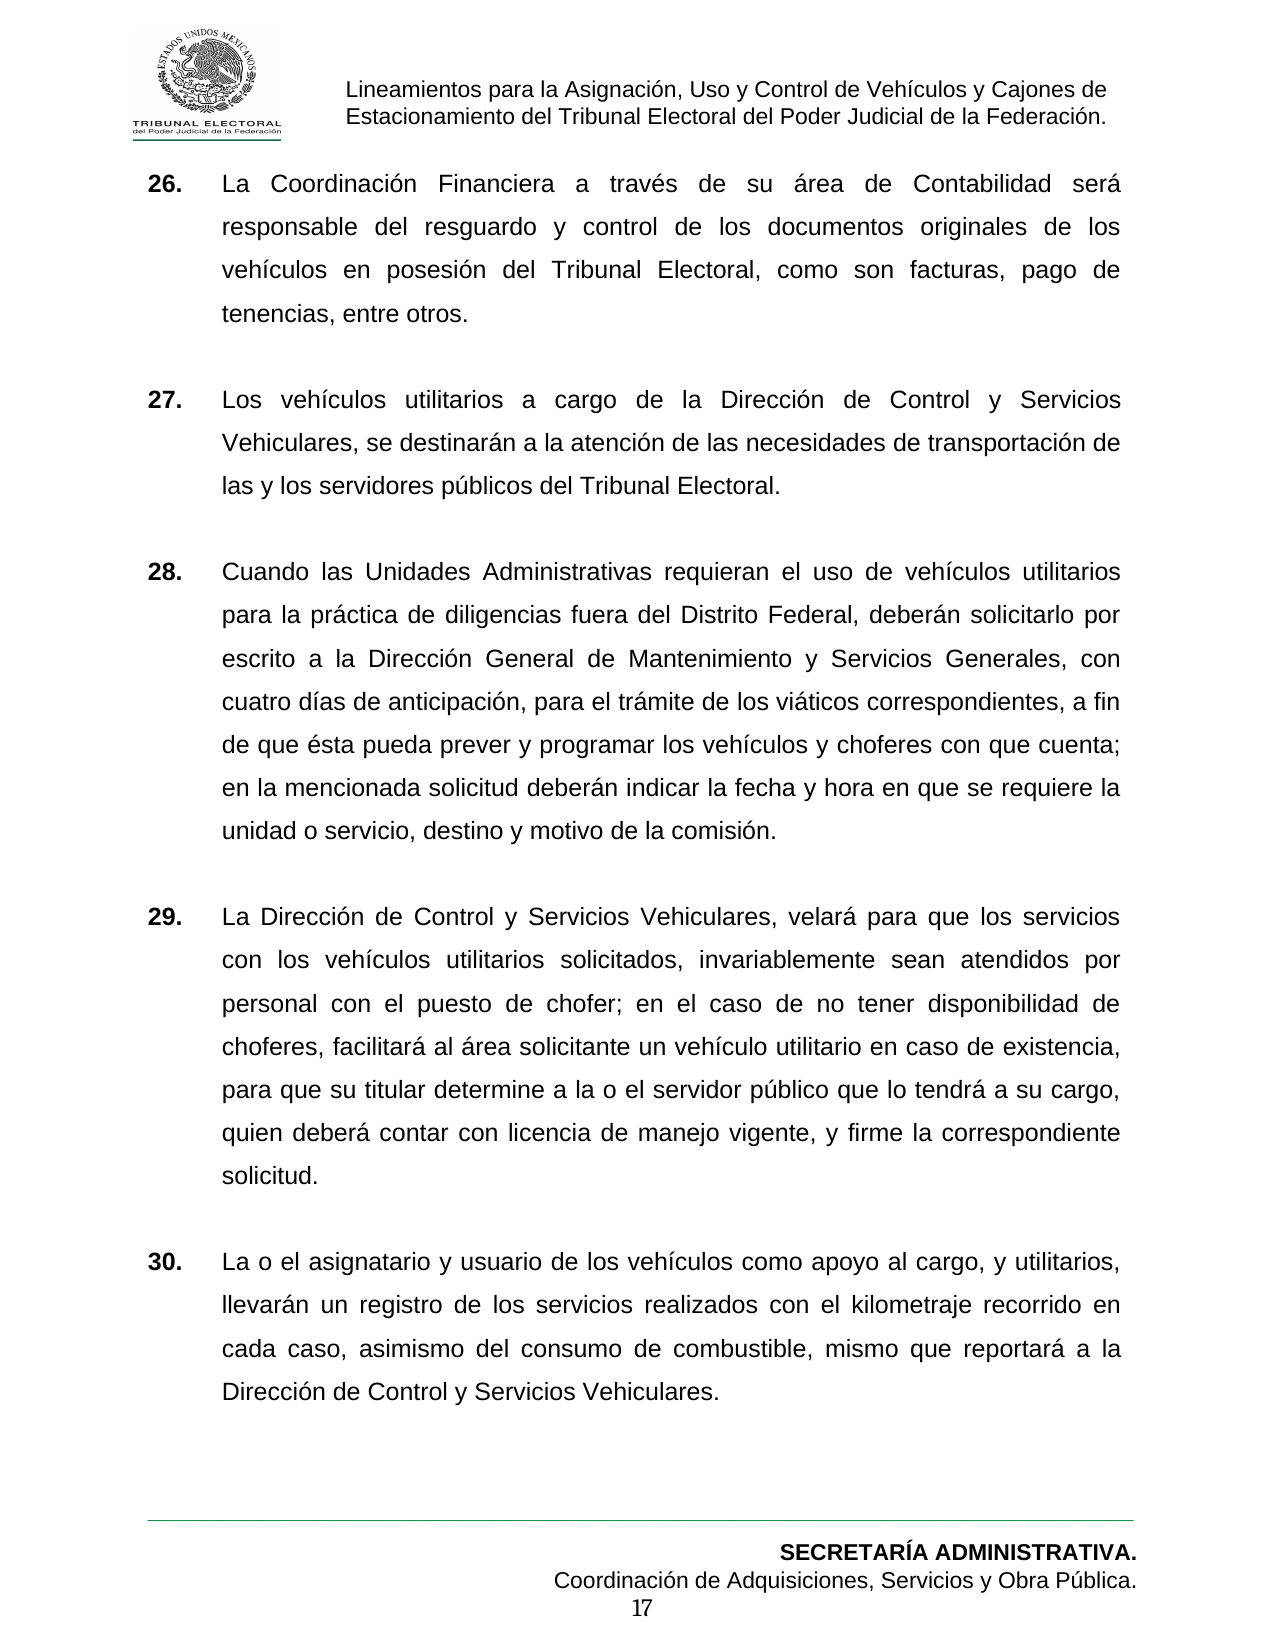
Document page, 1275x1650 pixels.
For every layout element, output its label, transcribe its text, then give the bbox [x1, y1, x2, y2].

list La Coordinación Financiera a través de su área de Contabilidad será responsable del resguardo y control de los documentos originales de los vehículos en posesión del Tribunal Electoral, como son facturas, pago de tenencias, entre otros. [148, 169, 1122, 327]
list Los vehículos utilitarios a cargo de la Dirección de Control y Servicios Vehiculares, se destinarán a la atención de las necesidades de transportación de las y los servidores públicos del Tribunal Electoral. [148, 385, 1122, 500]
list La o el asignatario y usuario de los vehículos como apoyo al cargo, y utilitarios, llevarán un registro de los servicios realizados con el kilometraje recorrido en cada caso, asimismo del consumo de combustible, mismo que reportará a la Dirección de Control y Servicios Vehiculares. [148, 1247, 1122, 1406]
list La Dirección de Control y Servicios Vehiculares, velará para que los servicios con los vehículos utilitarios solicitados, invariablemente sean atendidos por personal con el puesto de chofer; en el caso de no tener disponibilidad de choferes, facilitará al área solicitante un vehículo utilitario en caso de existencia, para que su titular determine a la o el servidor público que lo tendrá a su cargo, quien deberá contar con licencia de manejo vigente, y firme la correspondiente solicitud. [148, 902, 1122, 1190]
list Cuando las Unidades Administrativas requieran el uso de vehículos utilitarios para la práctica de diligencias fuera del Distrito Federal, deberán solicitarlo por escrito a la Dirección General de Mantenimiento y Servicios Generales, con cuatro días de anticipación, para el trámite de los viáticos correspondientes, a fin de que ésta pueda prever y programar los vehículos y choferes con que cuenta; en la mencionada solicitud deberán indicar la fecha y hora en que se requiere la unidad o servicio, destino y motivo de la comisión. [148, 557, 1122, 845]
picture [132, 29, 282, 141]
